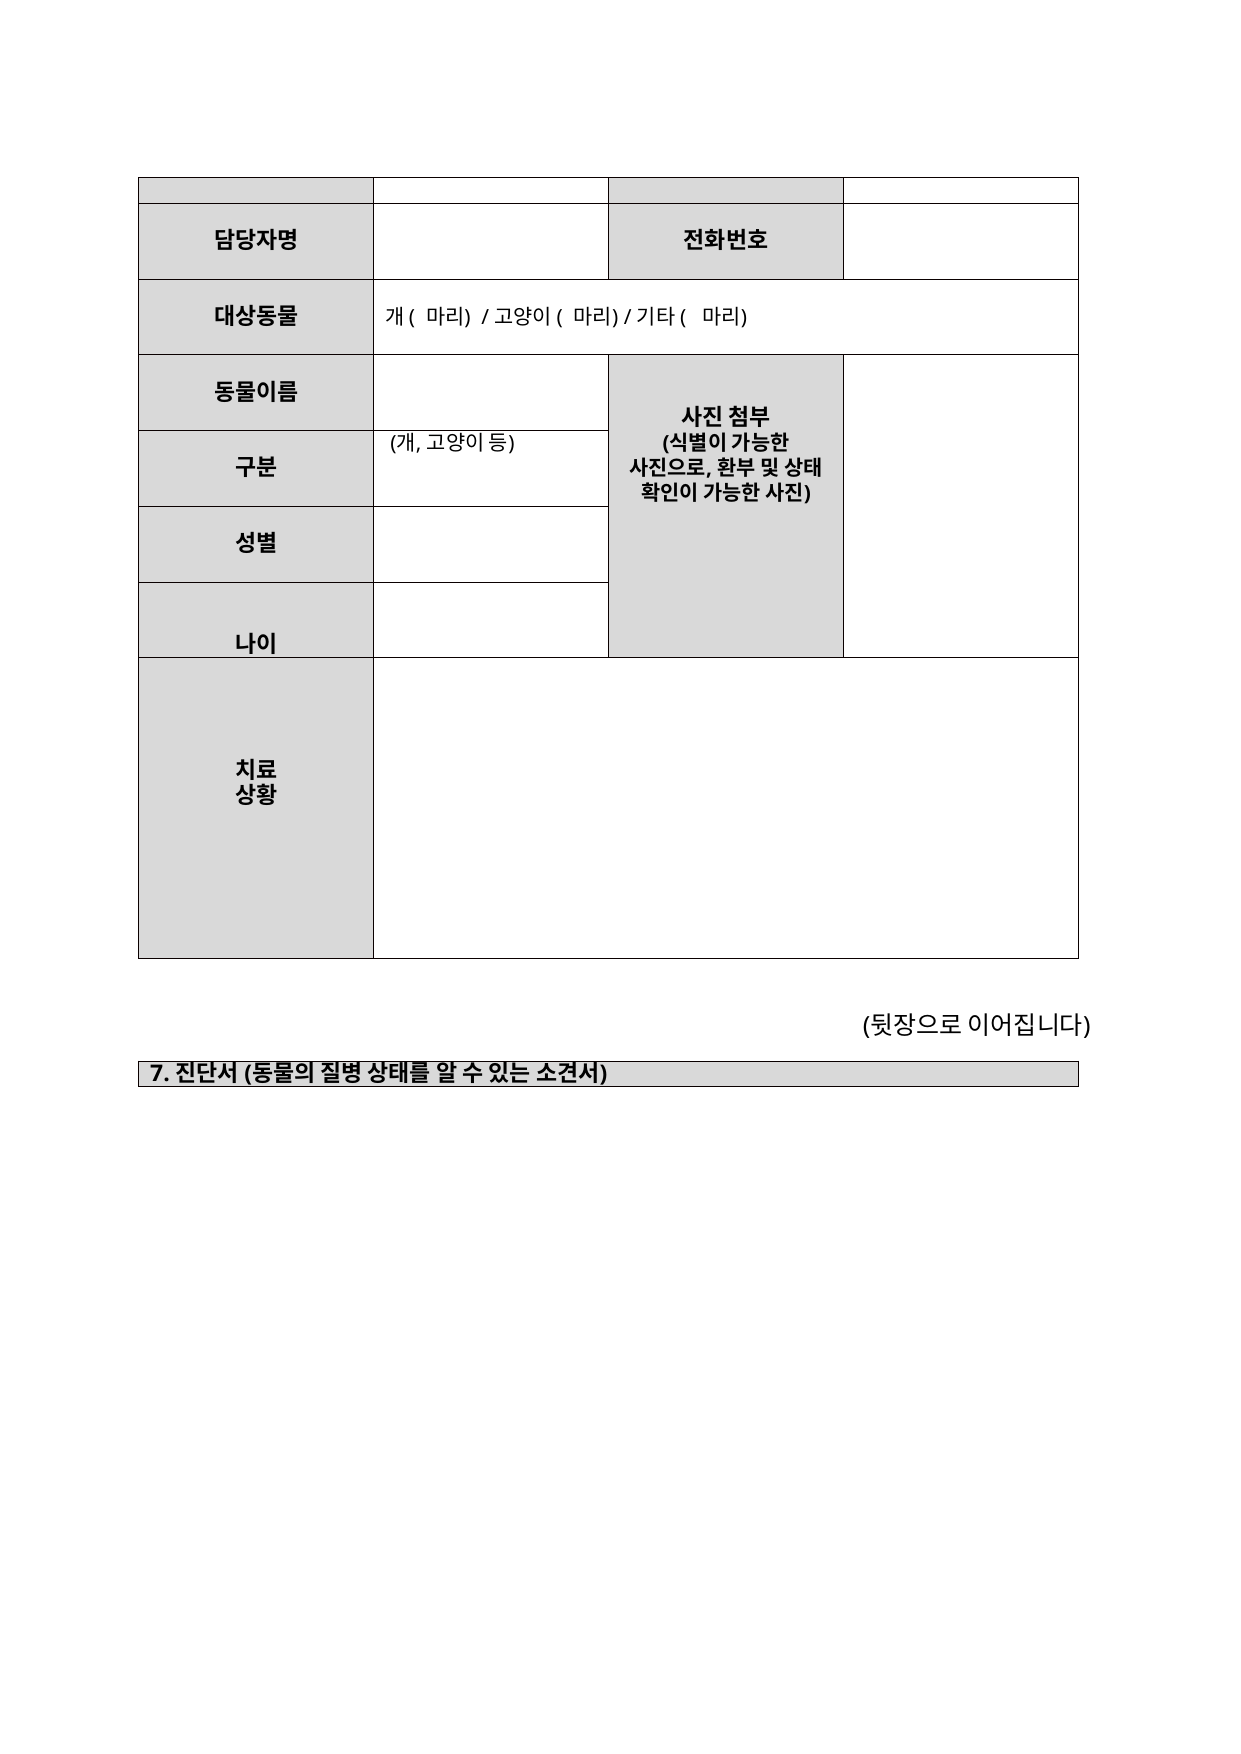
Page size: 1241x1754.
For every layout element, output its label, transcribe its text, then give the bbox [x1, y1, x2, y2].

table_cell [374, 204, 608, 279]
table_cell 병원 소재지 [609, 178, 843, 203]
table_cell 전화번호 [609, 204, 843, 279]
table_cell 사진 첨부 (식별이 가능한 사진으로, 환부 및 상태 확인이 가능한 사진) [609, 355, 843, 657]
table_cell 대상동물 [139, 280, 373, 354]
table_cell 구분 [139, 431, 373, 506]
table_cell 병원명 [139, 178, 373, 203]
table_header 7. 진단서 (동물의 질병 상태를 알 수 있는 소견서) [139, 1062, 1078, 1086]
table_cell [374, 658, 1078, 958]
table_cell [374, 178, 608, 203]
table_cell [844, 204, 1078, 279]
table_cell [844, 355, 1078, 657]
table_cell 치료 상황 [139, 658, 373, 958]
table_cell 담당자명 [139, 204, 373, 279]
table_cell [374, 507, 608, 582]
table_cell (개, 고양이 등) [374, 431, 608, 506]
table_cell [374, 583, 608, 657]
table_cell 개 ( 마리) / 고양이 ( 마리) / 기타 ( 마리) [374, 280, 1078, 354]
table_cell [844, 178, 1078, 203]
text (뒷장으로 이어집니다) [150, 1006, 1090, 1042]
table_cell 동물이름 [139, 355, 373, 430]
table_cell [374, 355, 608, 430]
table_cell 나이 [139, 583, 373, 657]
table_cell 성별 [139, 507, 373, 582]
